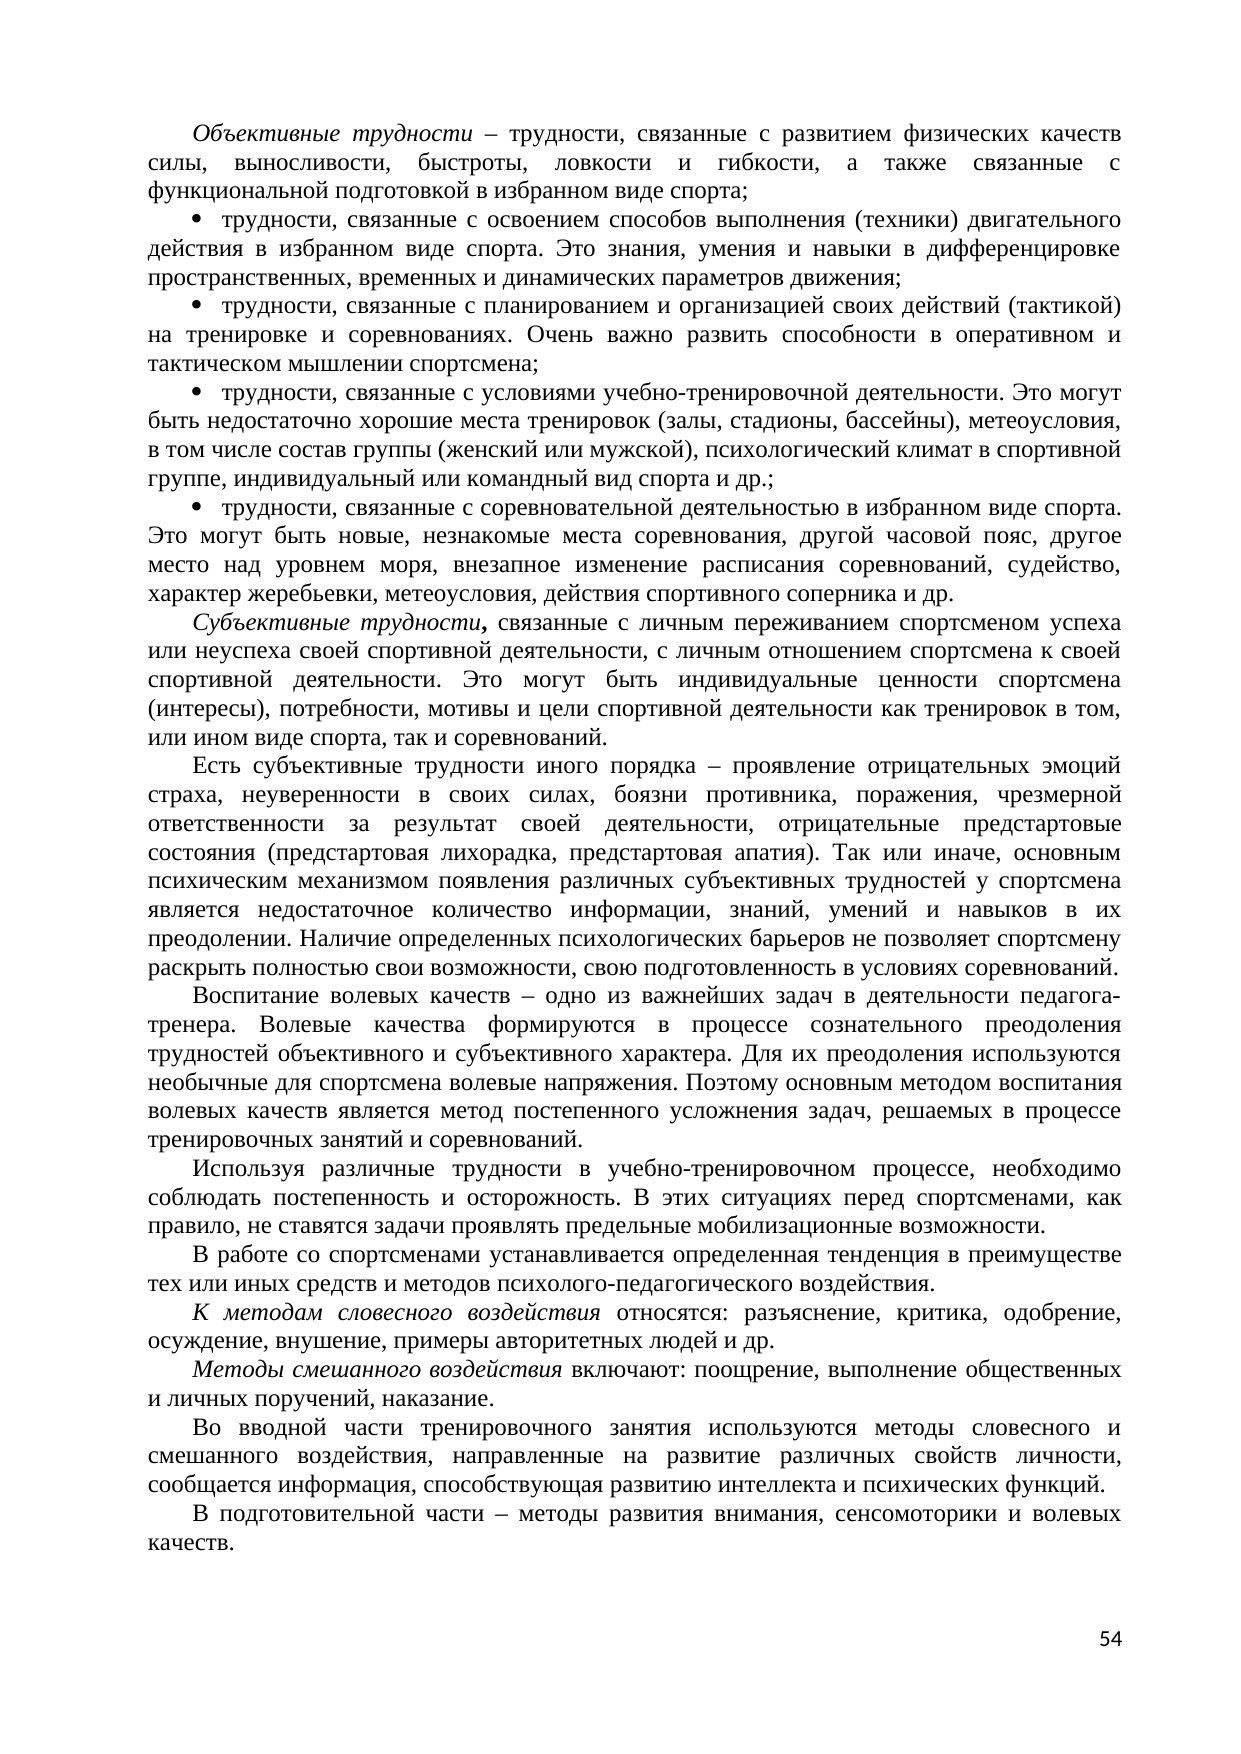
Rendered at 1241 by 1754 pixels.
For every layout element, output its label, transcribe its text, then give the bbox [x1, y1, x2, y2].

text Методы смешанного воздействия включают: поощрение, выполнение общественных и личных поручений, наказание. [148, 1354, 1122, 1412]
list трудности, связанные с освоением способов выполнения (техники) двигательного действия в избранном виде спорта. Это знания, умения и навыки в дифференцировке пространственных, временных и динамических параметров движения; [148, 204, 1122, 291]
text Субъективные трудности, связанные с личным переживанием спортсменом успеха или неуспеха своей спортивной деятельности, с личным отношением спортсмена к своей спортивной деятельности. Это могут быть индивидуальные ценности спортсмена (интересы), потребности, мотивы и цели спортивной деятельности как тренировок в том, или ином виде спорта, так и соревнований. [148, 607, 1122, 751]
text Есть субъективные трудности иного порядка – проявление отрицательных эмоций страха, неуверенности в своих силах, боязни противника, поражения, чрезмерной ответственности за результат своей деятельности, отрицательные предстартовые состояния (предстартовая лихорадка, предстартовая апатия). Так или иначе, основным психическим механизмом появления различных субъективных трудностей у спортсмена является недостаточное количество информации, знаний, умений и навыков в их преодолении. Наличие определенных психологических барьеров не позволяет спортсмену раскрыть полностью свои возможности, свою подготовленность в условиях соревнований. [148, 751, 1122, 981]
list трудности, связанные с планированием и организацией своих действий (тактикой) на тренировке и соревнованиях. Очень важно развить способности в оперативном и тактическом мышлении спортсмена; [148, 291, 1122, 377]
text В работе со спортсменами устанавливается определенная тенденция в преимуществе тех или иных средств и методов психолого-педагогического воздействия. [148, 1239, 1122, 1297]
text Во вводной части тренировочного занятия используются методы словесного и смешанного воздействия, направленные на развитие различных свойств личности, сообщается информация, способствующая развитию интеллекта и психических функций. [148, 1412, 1122, 1498]
text Используя различные трудности в учебно-тренировочном процессе, необходимо соблюдать постепенность и осторожность. В этих ситуациях перед спортсменами, как правило, не ставятся задачи проявлять предельные мобилизационные возможности. [148, 1153, 1122, 1239]
text Воспитание волевых качеств – одно из важнейших задач в деятельности педагога-тренера. Волевые качества формируются в процессе сознательного преодоления трудностей объективного и субъективного характера. Для их преодоления используются необычные для спортсмена волевые напряжения. Поэтому основным методом воспитания волевых качеств является метод постепенного усложнения задач, решаемых в процессе тренировочных занятий и соревнований. [148, 981, 1122, 1153]
text В подготовительной части – методы развития внимания, сенсомоторики и волевых качеств. [148, 1498, 1122, 1556]
list трудности, связанные с условиями учебно-тренировочной деятельности. Это могут быть недостаточно хорошие места тренировок (залы, стадионы, бассейны), метеоусловия, в том числе состав группы (женский или мужской), психологический климат в спортивной группе, индивидуальный или командный вид спорта и др.; [148, 377, 1122, 492]
text Объективные трудности – трудности, связанные с развитием физических качеств силы, выносливости, быстроты, ловкости и гибкости, а также связанные с функциональной подготовкой в избранном виде спорта; [148, 118, 1122, 204]
text К методам словесного воздействия относятся: разъяснение, критика, одобрение, осуждение, внушение, примеры авторитетных людей и др. [148, 1297, 1122, 1354]
list трудности, связанные с соревновательной деятельностью в избранном виде спорта. Это могут быть новые, незнакомые места соревнования, другой часовой пояс, другое место над уровнем моря, внезапное изменение расписания соревнований, судейство, характер жеребьевки, метеоусловия, действия спортивного соперника и др. [148, 492, 1122, 607]
